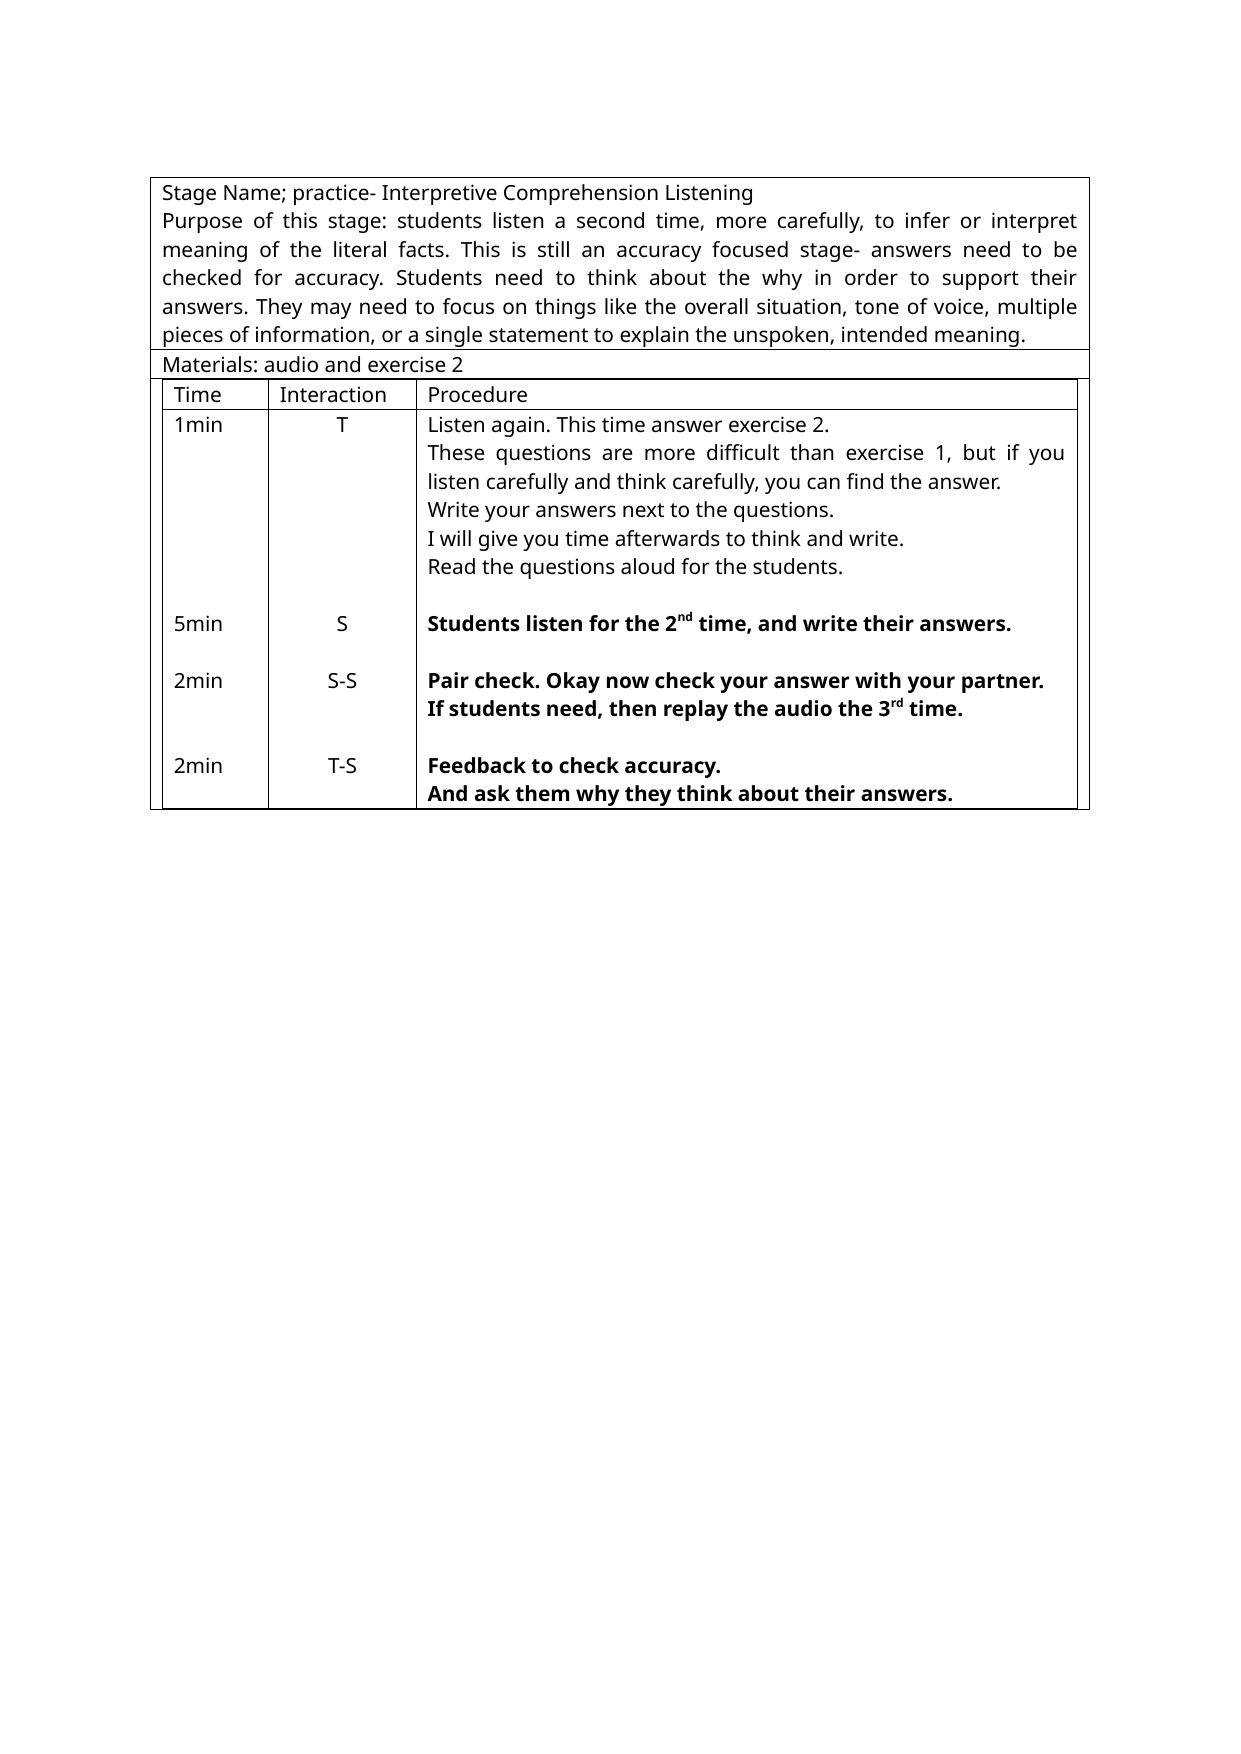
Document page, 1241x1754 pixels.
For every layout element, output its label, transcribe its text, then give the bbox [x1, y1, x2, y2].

table_header Stage Name; practice- Interpretive Comprehension Listening Purpose of this stage: students listen a second time, more carefully, to infer or interpret meaning of the literal facts. This is still an accuracy focused stage- answers need to be checked for accuracy. Students need to think about the why in order to support their answers. They may need to focus on things like the overall situation, tone of voice, multiple pieces of information, or a single statement to explain the unspoken, intended meaning. [151, 178, 1089, 349]
table_cell [151, 379, 162, 809]
table_cell [163, 380, 268, 409]
table_cell Materials: audio and exercise 2 [151, 350, 1089, 378]
table_cell [417, 380, 1077, 409]
table_cell [269, 410, 416, 808]
table_cell [269, 380, 416, 409]
table_cell [417, 410, 1077, 808]
table_cell [163, 410, 268, 808]
table_cell [1078, 379, 1089, 809]
